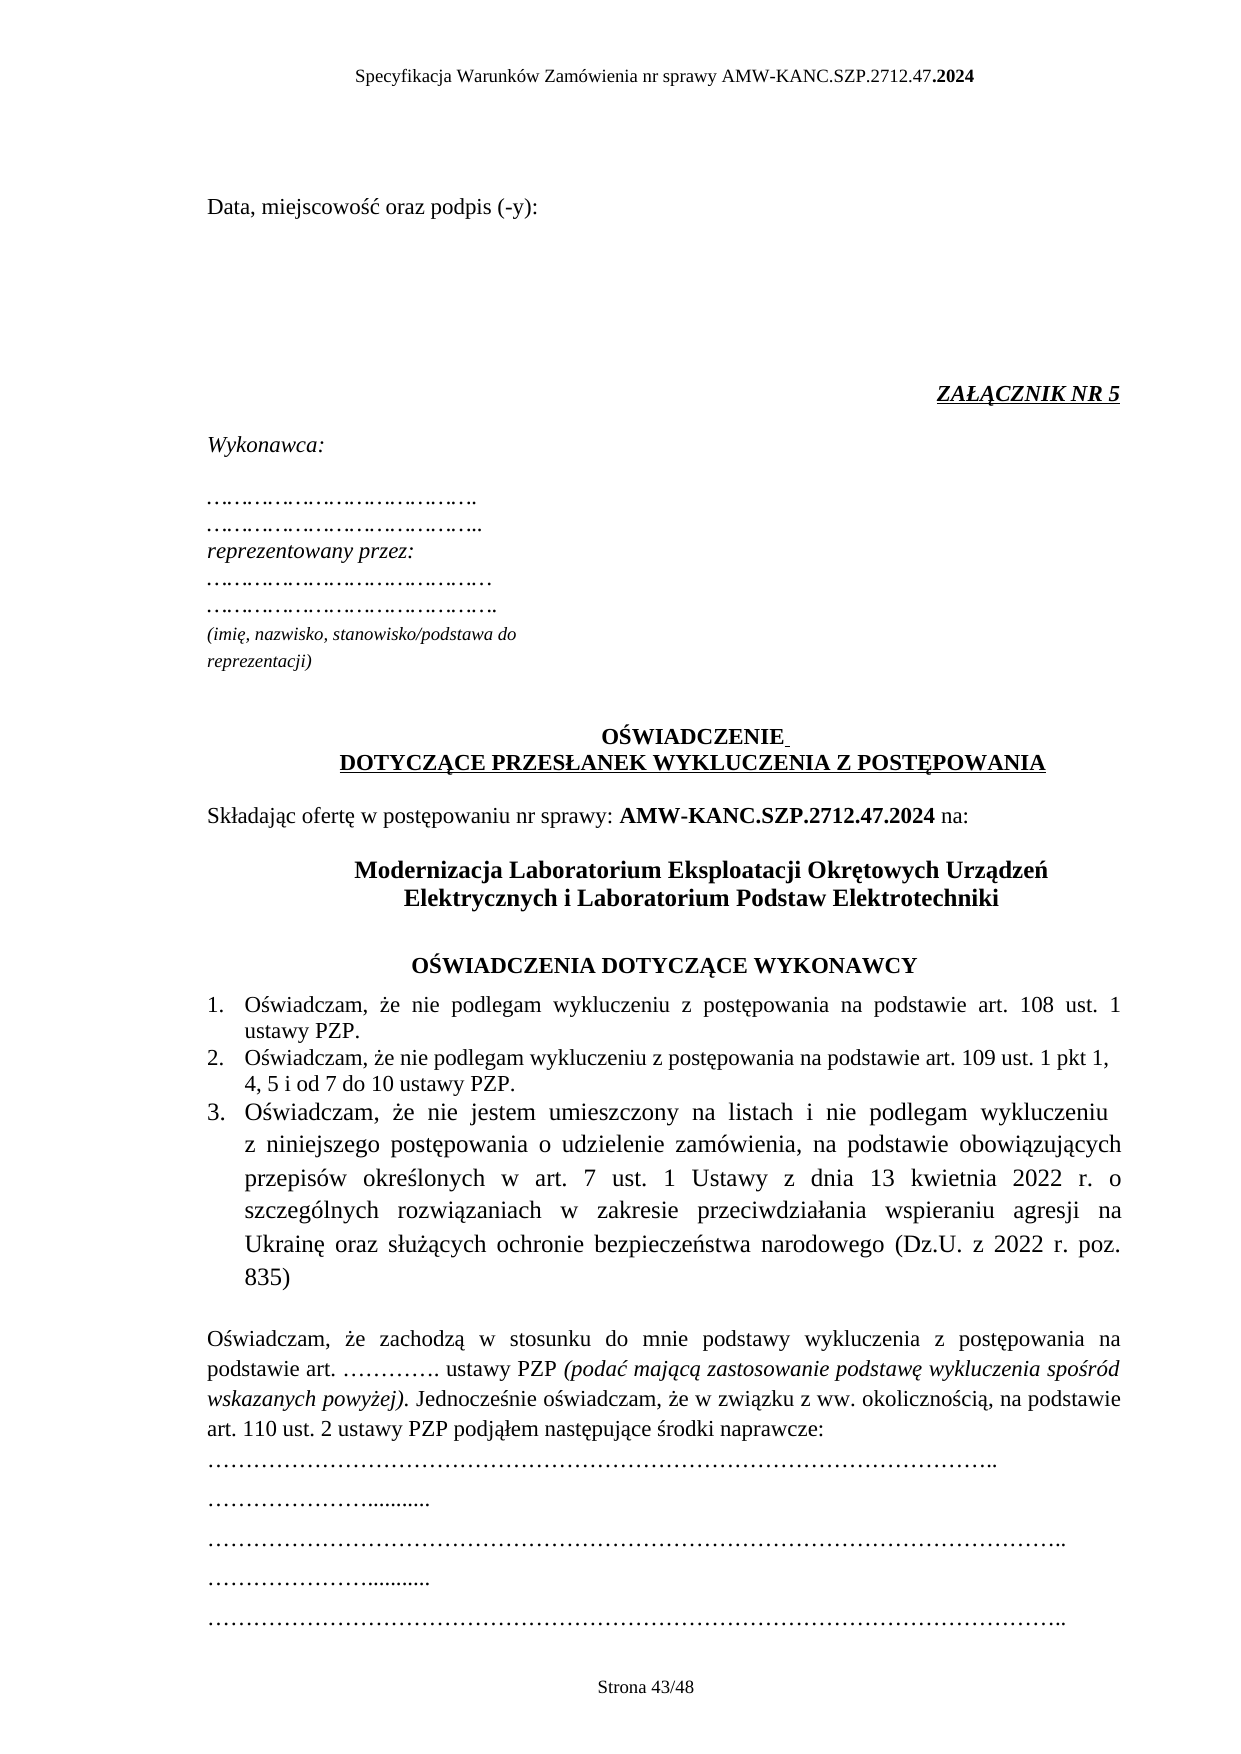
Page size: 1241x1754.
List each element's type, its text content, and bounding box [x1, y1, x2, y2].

text Wykonawca: [207, 431, 1122, 458]
text OŚWIADCZENIA DOTYCZĄCE WYKONAWCY [207, 952, 1122, 978]
text ……………………………………. [207, 591, 1122, 618]
text …………………………………. [207, 482, 1122, 509]
text Składając ofertę w postępowaniu nr sprawy: AMW-KANC.SZP.2712.47.2024 na: [207, 802, 1122, 828]
text OŚWIADCZENIE [263, 723, 1122, 749]
text (imię, nazwisko, stanowisko/podstawa do [207, 618, 1122, 645]
text reprezentacji) [207, 645, 1122, 672]
list Oświadczam, że nie podlegam wykluczeniu z postępowania na podstawie art. 109 ust. 1 pkt 1, 4, 5 i od 7 do 10 ustawy PZP. [207, 1044, 1122, 1097]
text DOTYCZĄCE PRZESŁANEK WYKLUCZENIA Z POSTĘPOWANIA [263, 749, 1122, 776]
text …………………………………… [207, 563, 1122, 591]
text ZAŁĄCZNIK NR 5 [916, 380, 1122, 407]
text Oświadczam, że zachodzą w stosunku do mnie podstawy wykluczenia z postępowania na podstawie art. …………. ustawy PZP (podać mającą zastosowanie podstawę wykluczenia spośród wskazanych powyżej). Jednocześnie oświadczam, że w związku z ww. okolicznością, na podstawie art. 110 ust. 2 ustawy PZP podjąłem następujące środki naprawcze: [207, 1325, 1122, 1442]
list Oświadczam, że nie jestem umieszczony na listach i nie podlegam wykluczeniu z niniejszego postępowania o udzielenie zamówienia, na podstawie obowiązujących przepisów określonych w art. 7 ust. 1 Ustawy z dnia 13 kwietnia 2022 r. o szczególnych rozwiązaniach w zakresie przeciwdziałania wspieraniu agresji na Ukrainę oraz służących ochronie bezpieczeństwa narodowego (Dz.U. z 2022 r. poz. 835) [207, 1097, 1122, 1290]
text Data, miejscowość oraz podpis (-y): [207, 193, 1122, 219]
text ………………………………….. [207, 509, 1122, 536]
list Oświadczam, że nie podlegam wykluczeniu z postępowania na podstawie art. 108 ust. 1 ustawy PZP. [207, 991, 1122, 1044]
text reprezentowany przez: [207, 536, 1122, 563]
text Modernizacja Laboratorium Eksploatacji Okrętowych Urządzeń Elektrycznych i Laboratorium Podstaw Elektrotechniki [281, 855, 1122, 912]
